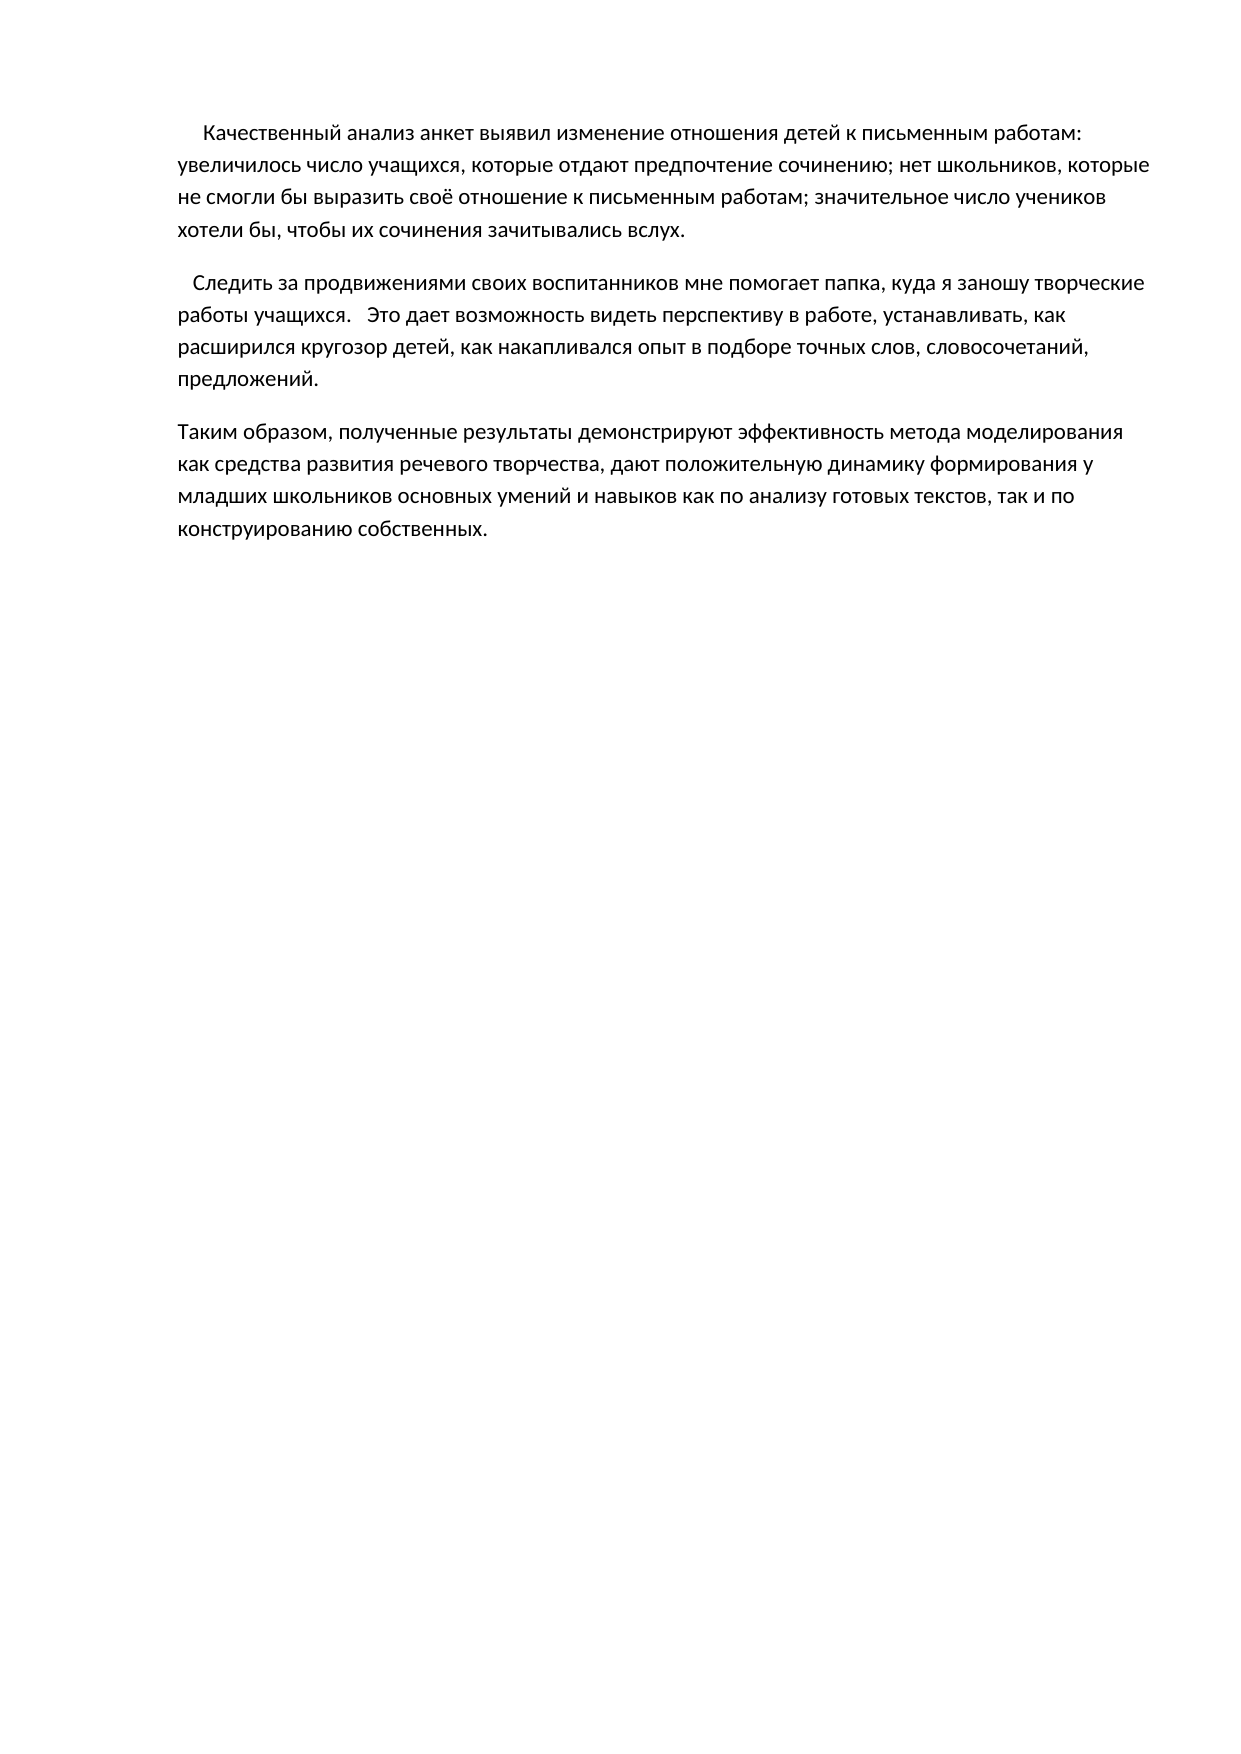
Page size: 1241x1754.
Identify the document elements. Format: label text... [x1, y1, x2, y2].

text Следить за продвижениями своих воспитанников мне помогает папка, куда я заношу творческие работы учащихся. Это дает возможность видеть перспективу в работе, устанавливать, как расширился кругозор детей, как накапливался опыт в подборе точных слов, словосочетаний, предложений. [177, 268, 1152, 392]
text Таким образом, полученные результаты демонстрируют эффективность метода моделирования как средства развития речевого творчества, дают положительную динамику формирования у младших школьников основных умений и навыков как по анализу готовых текстов, так и по конструированию собственных. [177, 417, 1152, 542]
text Качественный анализ анкет выявил изменение отношения детей к письменным работам: увеличилось число учащихся, которые отдают предпочтение сочинению; нет школьников, которые не смогли бы выразить своё отношение к письменным работам; значительное число учеников хотели бы, чтобы их сочинения зачитывались вслух. [177, 118, 1152, 243]
